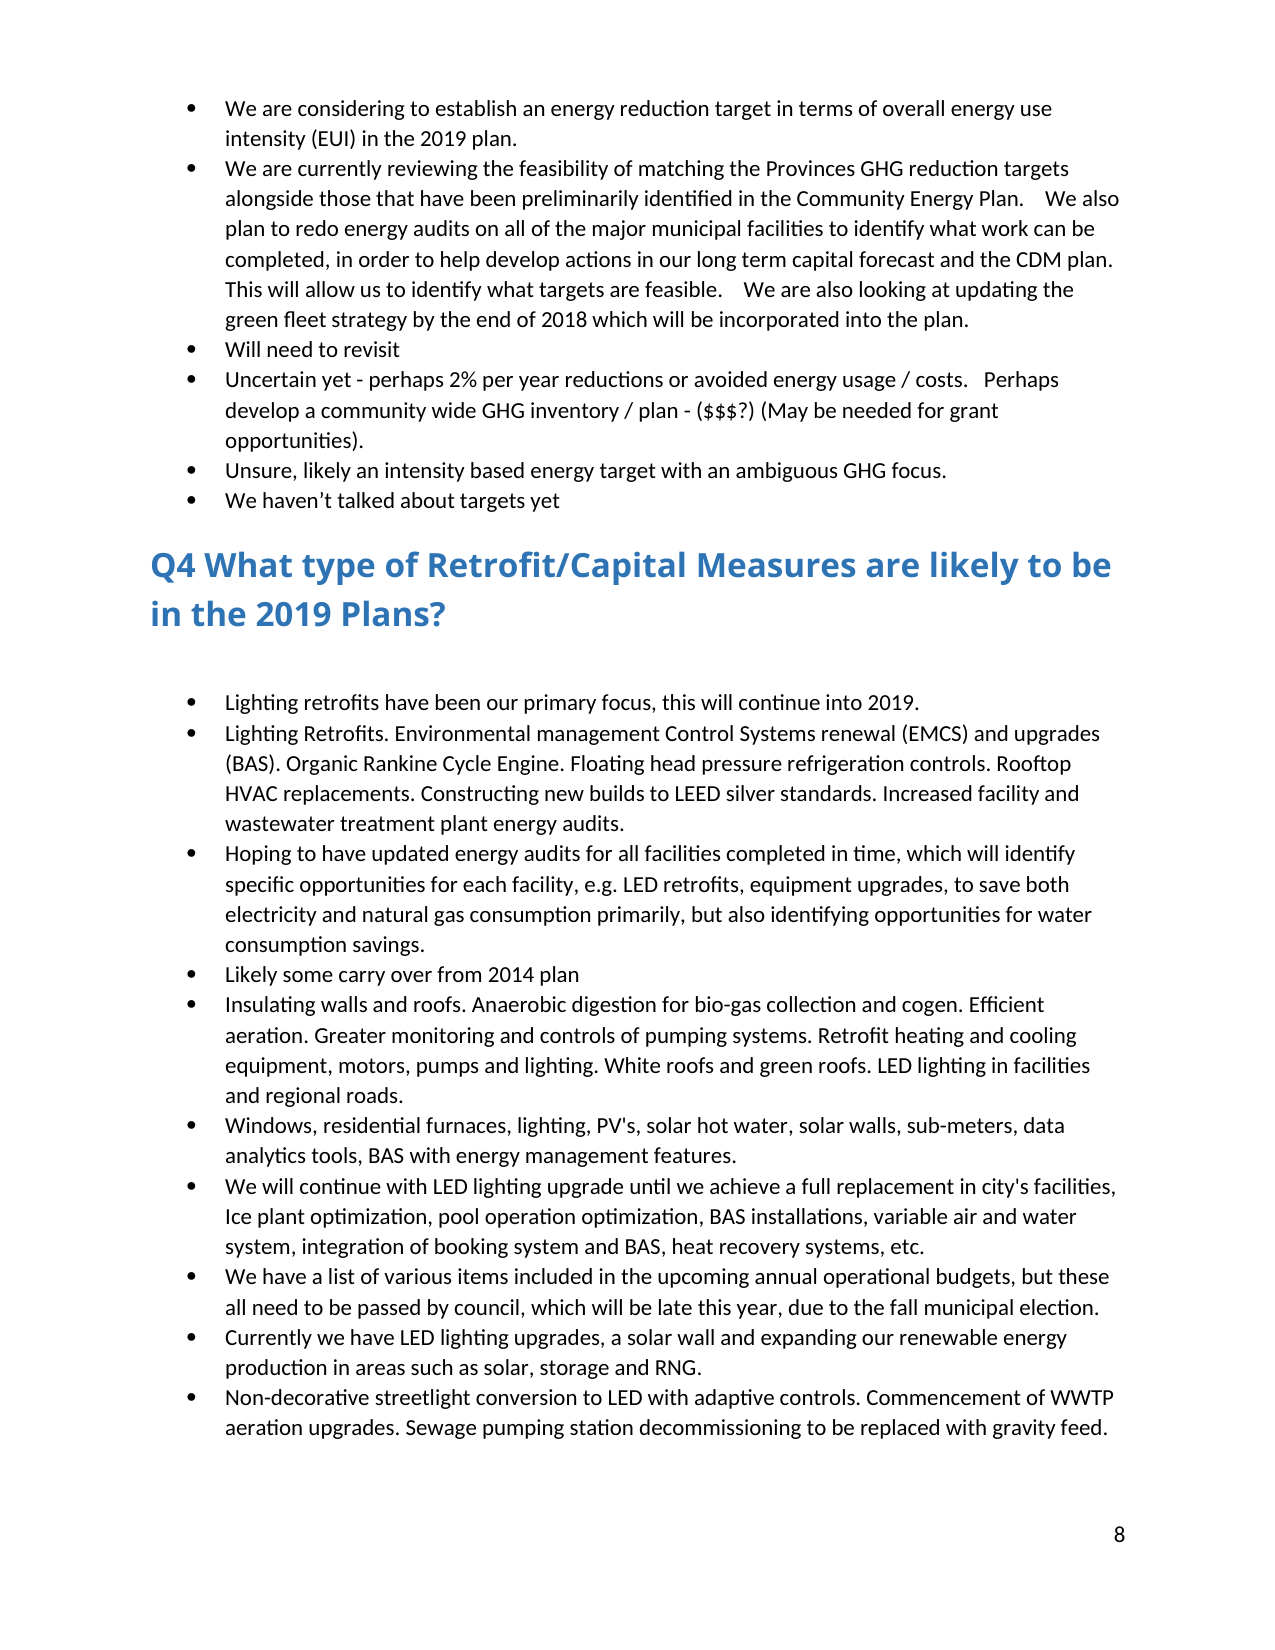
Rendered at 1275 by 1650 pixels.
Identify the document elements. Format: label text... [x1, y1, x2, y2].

list Windows, residential furnaces, lighting, PV's, solar hot water, solar walls, sub-meters, data analytics tools, BAS with energy management features. [187, 1111, 1125, 1170]
list We have a list of various items included in the upcoming annual operational budgets, but these all need to be passed by council, which will be late this year, due to the fall municipal election. [187, 1262, 1125, 1321]
list Insulating walls and roofs. Anaerobic digestion for bio-gas collection and cogen. Efficient aeration. Greater monitoring and controls of pumping systems. Retrofit heating and cooling equipment, motors, pumps and lighting. White roofs and green roofs. LED lighting in facilities and regional roads. [187, 991, 1125, 1109]
subtitle Q4 What type of Retrofit/Capital Measures are likely to be in the 2019 Plans? [150, 542, 1125, 685]
list We haven’t talked about targets yet [187, 486, 1125, 514]
list Lighting Retrofits. Environmental management Control Systems renewal (EMCS) and upgrades (BAS). Organic Rankine Cycle Engine. Floating head pressure refrigeration controls. Rooftop HVAC replacements. Constructing new builds to LEED silver standards. Increased facility and wastewater treatment plant energy audits. [187, 719, 1125, 837]
list We are considering to establish an energy reduction target in terms of overall energy use intensity (EUI) in the 2019 plan. [187, 94, 1125, 152]
list We will continue with LED lighting upgrade until we achieve a full replacement in city's facilities, Ice plant optimization, pool operation optimization, BAS installations, variable air and water system, integration of booking system and BAS, heat recovery systems, etc. [187, 1172, 1125, 1260]
list We are currently reviewing the feasibility of matching the Provinces GHG reduction targets alongside those that have been preliminarily identified in the Community Energy Plan. We also plan to redo energy audits on all of the major municipal facilities to identify what work can be completed, in order to help develop actions in our long term capital forecast and the CDM plan. This will allow us to identify what targets are feasible. We are also looking at updating the green fleet strategy by the end of 2018 which will be incorporated into the plan. [187, 154, 1125, 333]
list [187, 1383, 1125, 1442]
list Unsure, likely an intensity based energy target with an ambiguous GHG focus. [187, 456, 1125, 484]
list Hoping to have updated energy audits for all facilities completed in time, which will identify specific opportunities for each facility, e.g. LED retrofits, equipment upgrades, to save both electricity and natural gas consumption primarily, but also identifying opportunities for water consumption savings. [187, 839, 1125, 958]
list Will need to revisit [187, 335, 1125, 363]
list Lighting retrofits have been our primary focus, this will continue into 2019. [187, 688, 1125, 717]
list Currently we have LED lighting upgrades, a solar wall and expanding our renewable energy production in areas such as solar, storage and RNG. [187, 1323, 1125, 1381]
list Uncertain yet - perhaps 2% per year reductions or avoided energy usage / costs. Perhaps develop a community wide GHG inventory / plan - ($$$?) (May be needed for grant opportunities). [187, 366, 1125, 454]
list Likely some carry over from 2014 plan [187, 960, 1125, 988]
